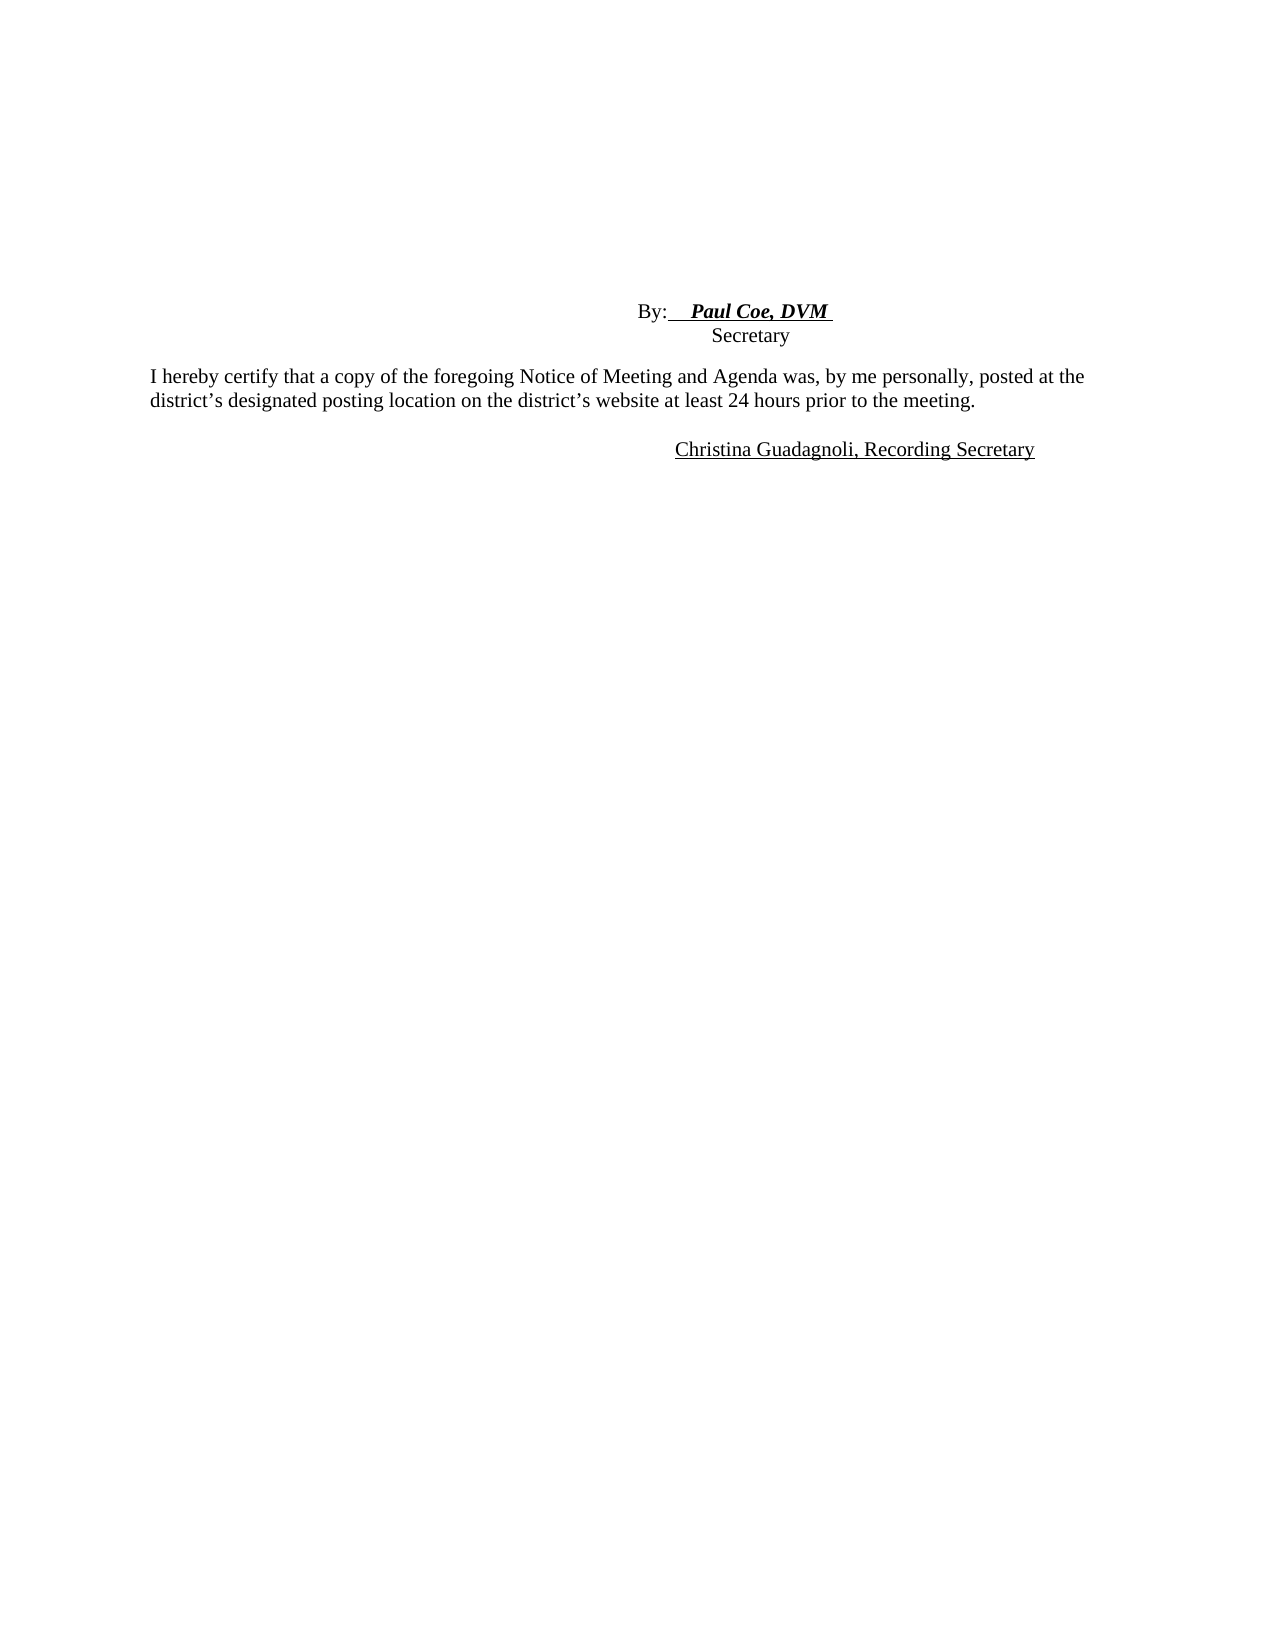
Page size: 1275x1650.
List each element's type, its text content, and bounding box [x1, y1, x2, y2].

text By: Paul Coe, DVM Secretary [637, 299, 1125, 347]
text I hereby certify that a copy of the foregoing Notice of Meeting and Agenda was, by me personally, posted at the district’s designated posting location on the district’s website at least 24 hours prior to the meeting. [150, 363, 1125, 412]
text Christina Guadagnoli, Recording Secretary [150, 437, 1125, 461]
